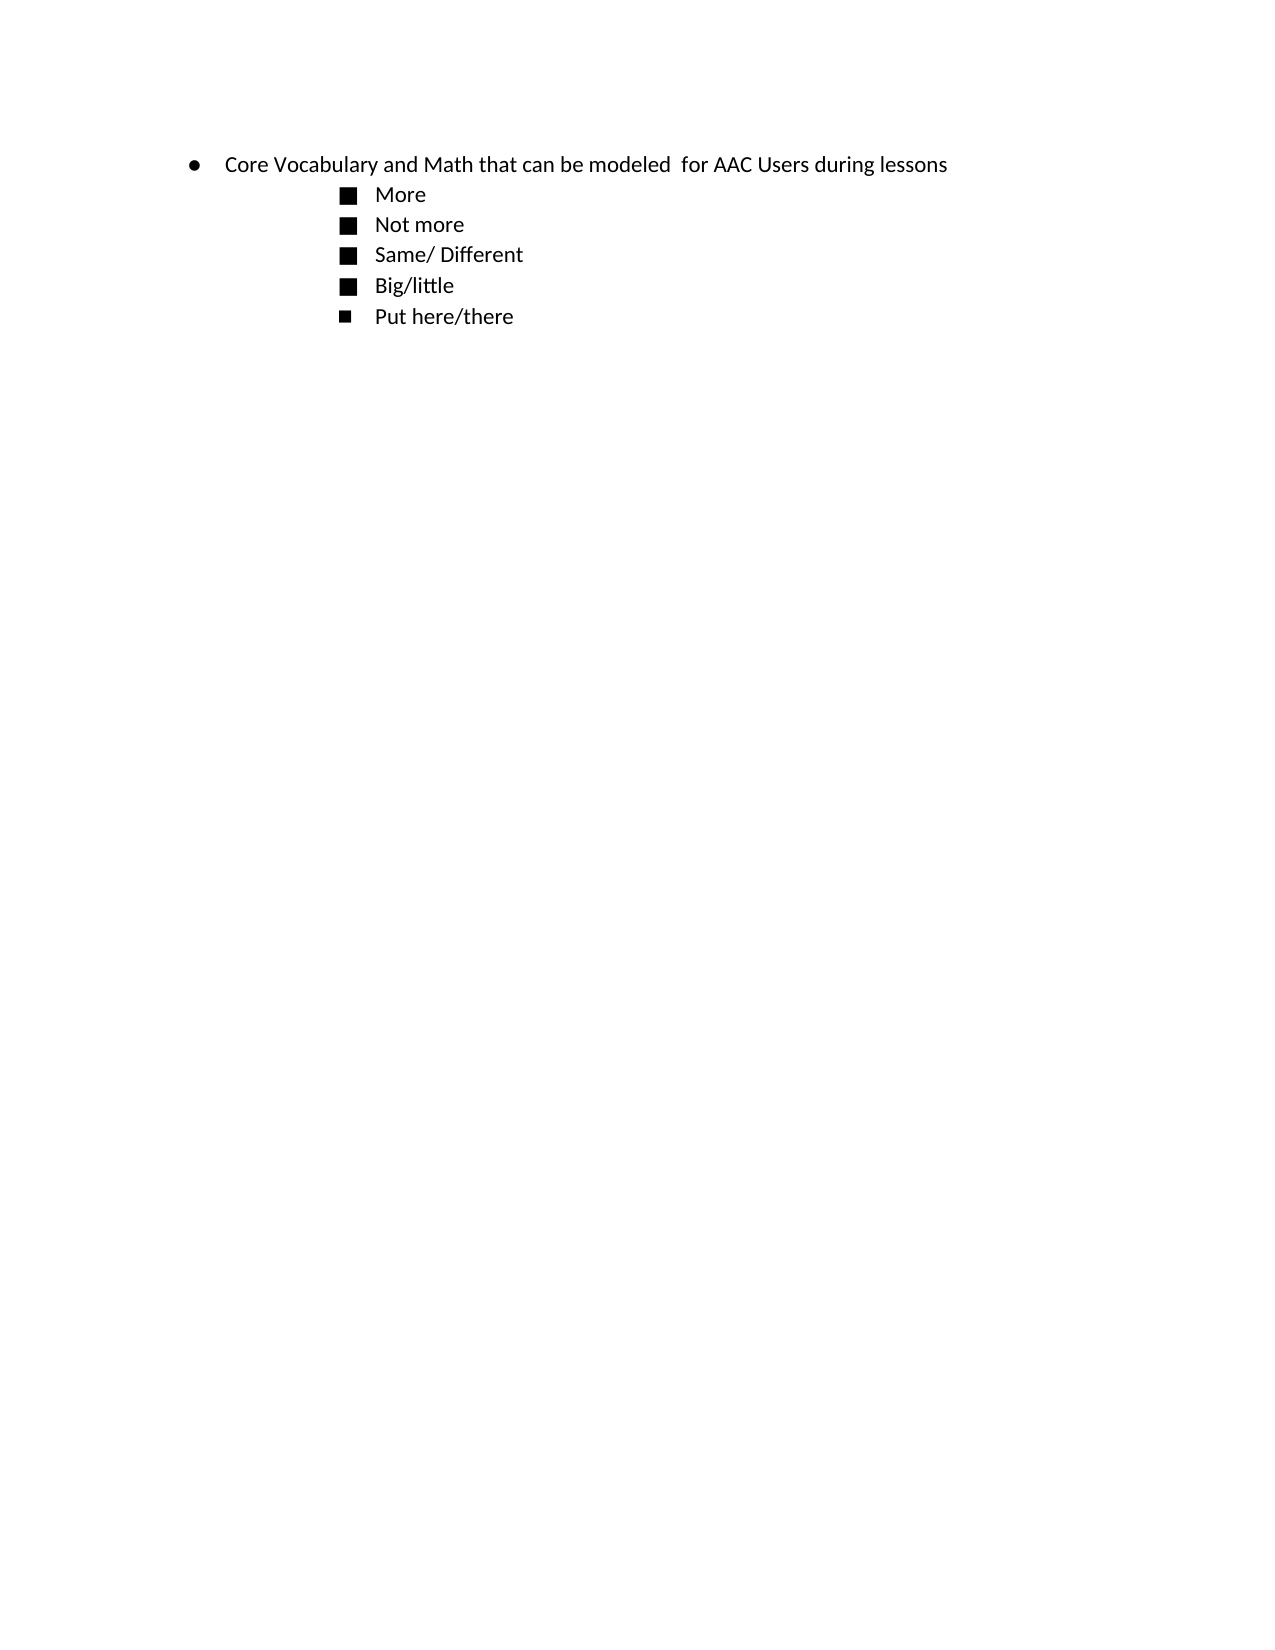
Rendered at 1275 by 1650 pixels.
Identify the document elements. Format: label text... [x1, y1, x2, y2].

list Put here/there [337, 301, 1125, 330]
list Core Vocabulary and Math that can be modeled for AAC Users during lessons [187, 150, 1125, 178]
list Not more [337, 210, 1125, 238]
list More [337, 180, 1125, 208]
list Big/little [337, 271, 1125, 299]
list Same/ Different [337, 241, 1125, 269]
